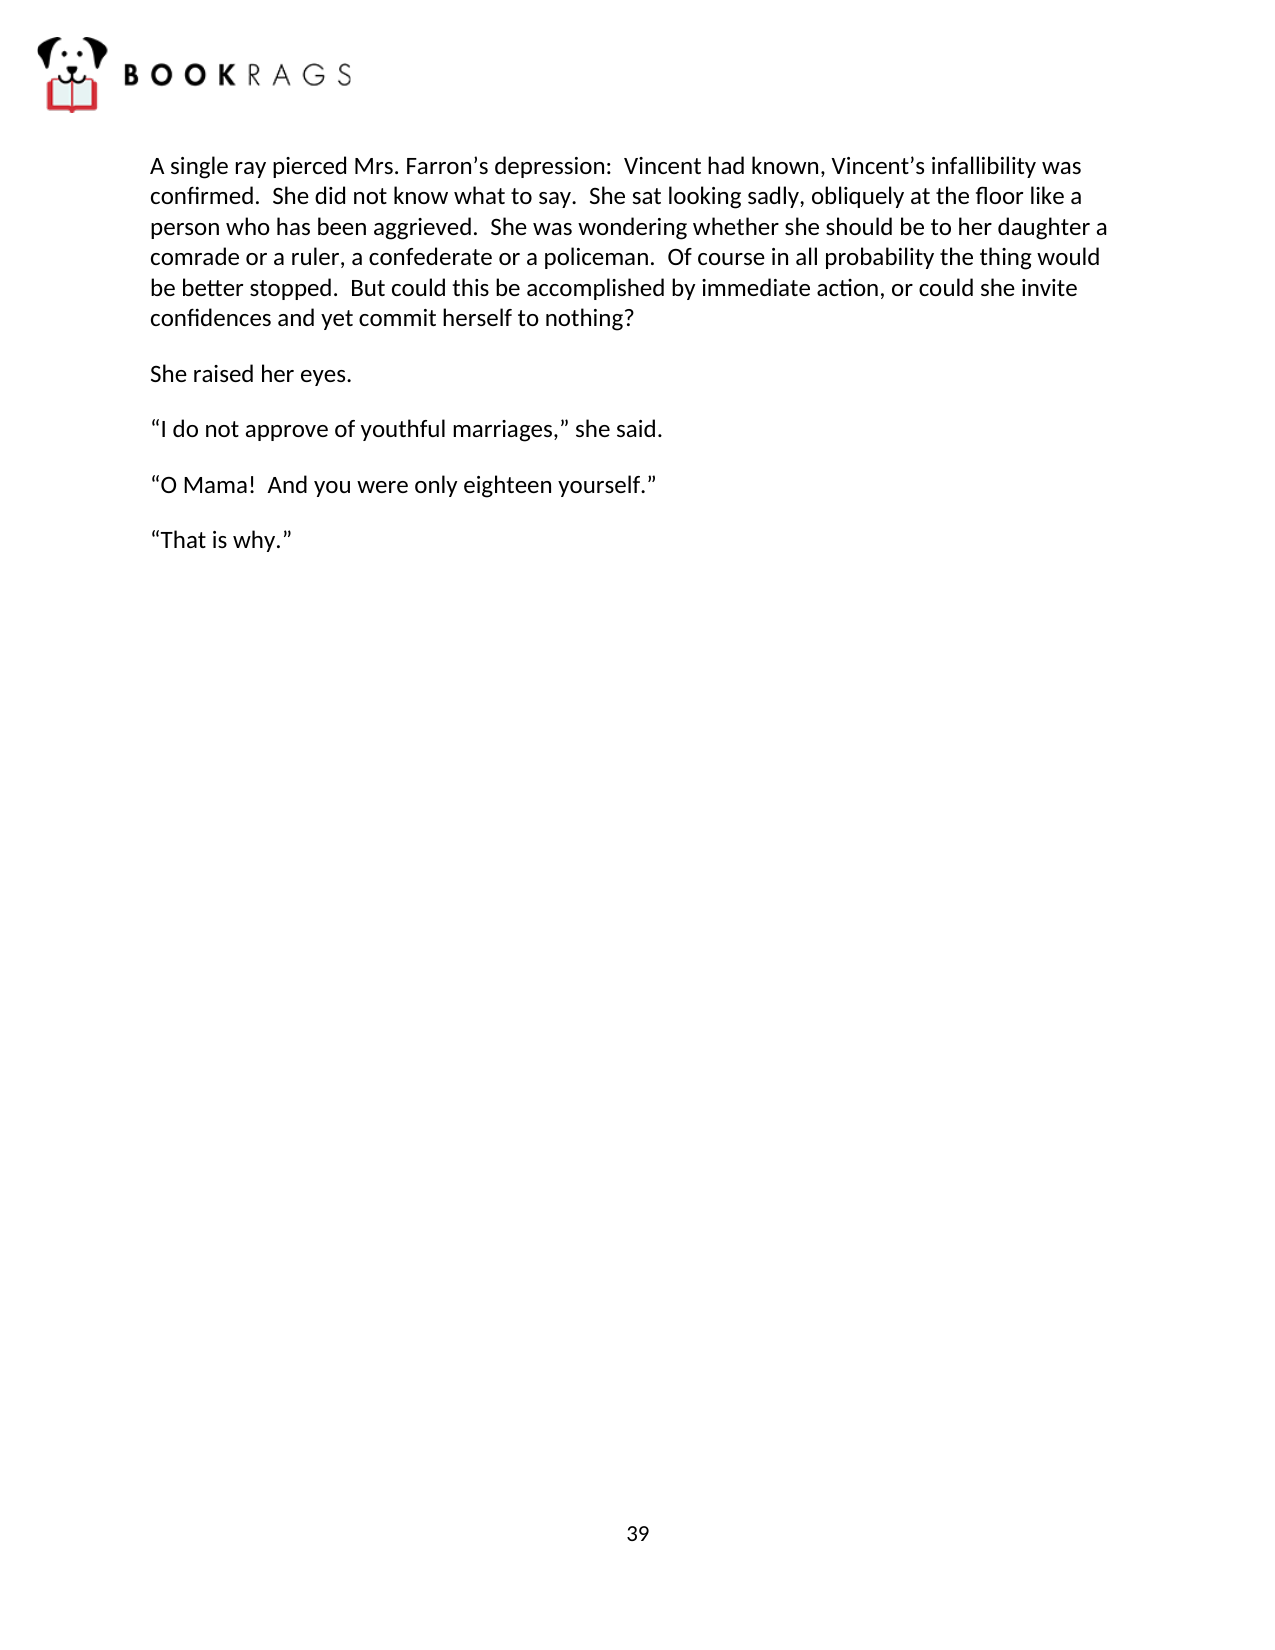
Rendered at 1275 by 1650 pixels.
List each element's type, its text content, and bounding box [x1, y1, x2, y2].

picture [37, 37, 351, 113]
text A single ray pierced Mrs. Farron’s depression: Vincent had known, Vincent’s infallibility was confirmed. She did not know what to say. She sat looking sadly, obliquely at the floor like a person who has been aggrieved. She was wondering whether she should be to her daughter a comrade or a ruler, a confederate or a policeman. Of course in all probability the thing would be better stopped. But could this be accomplished by immediate action, or could she invite confidences and yet commit herself to nothing? [150, 150, 1125, 333]
text She raised her eyes. [150, 358, 1125, 389]
text “O Mama! And you were only eighteen yourself.” [150, 469, 1125, 500]
text “I do not approve of youthful marriages,” she said. [150, 414, 1125, 444]
text “That is why.” [150, 525, 1125, 555]
